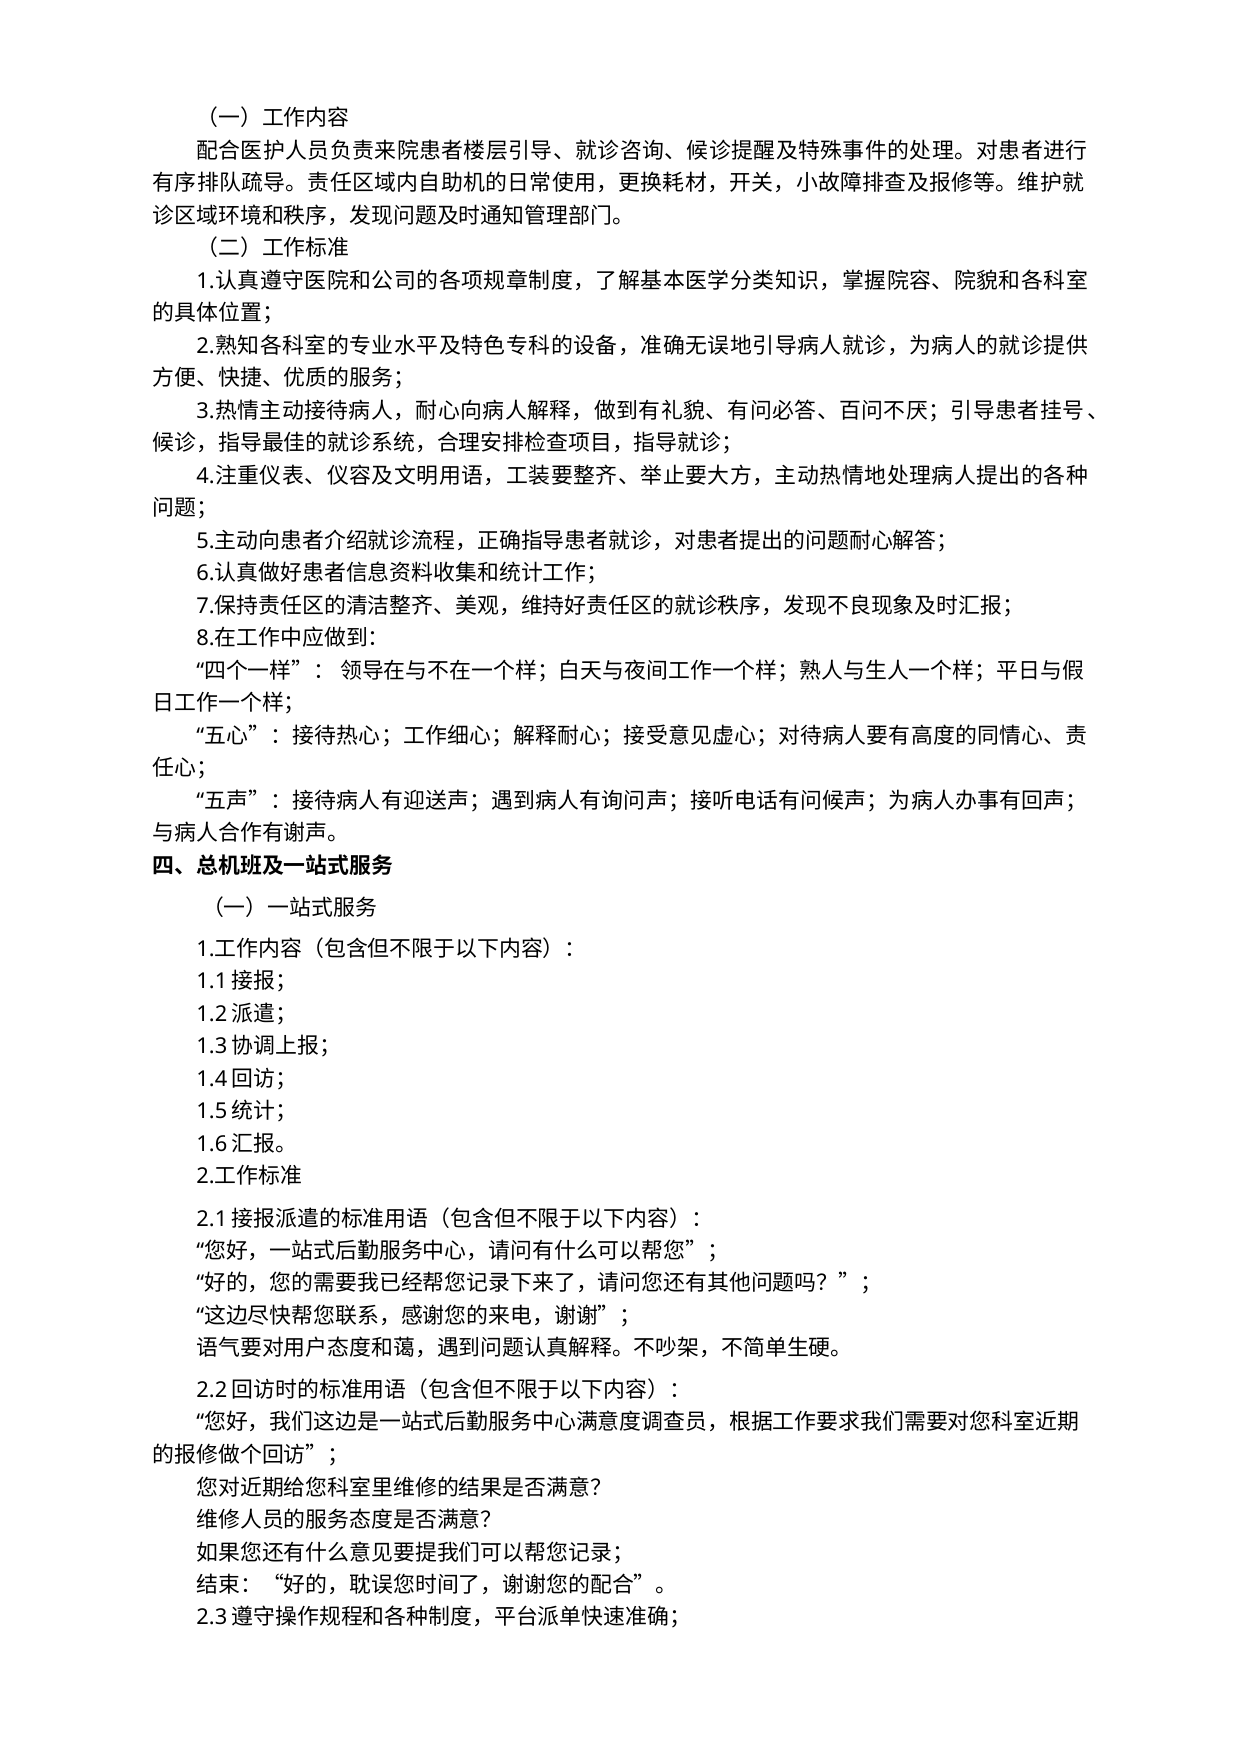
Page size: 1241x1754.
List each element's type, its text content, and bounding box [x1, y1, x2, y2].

text 8.在工作中应做到： [152, 620, 1088, 652]
text 1.1接报； [152, 963, 1088, 996]
text “好的，您的需要我已经帮您记录下来了，请问您还有其他问题吗？”； [152, 1265, 1088, 1297]
text 2.2回访时的标准用语（包含但不限于以下内容）： [152, 1362, 1088, 1404]
text “您好，一站式后勤服务中心，请问有什么可以帮您”； [152, 1232, 1088, 1265]
text “五声”：接待病人有迎送声；遇到病人有询问声；接听电话有问候声；为病人办事有回声；与病人合作有谢声。 [152, 782, 1088, 847]
text 6.认真做好患者信息资料收集和统计工作； [152, 555, 1088, 587]
text 您对近期给您科室里维修的结果是否满意？ [152, 1469, 1088, 1502]
text 结束：“好的，耽误您时间了，谢谢您的配合”。 [152, 1567, 1088, 1599]
text 4.注重仪表、仪容及文明用语，工装要整齐、举止要大方，主动热情地处理病人提出的各种问题； [152, 457, 1088, 522]
text 2.1接报派遣的标准用语（包含但不限于以下内容）： [152, 1191, 1088, 1232]
text （一）工作内容 [152, 100, 1088, 132]
text 5.主动向患者介绍就诊流程，正确指导患者就诊，对患者提出的问题耐心解答； [152, 522, 1088, 555]
text “五心”：接待热心；工作细心；解释耐心；接受意见虚心；对待病人要有高度的同情心、责任心； [152, 717, 1088, 782]
text “四个一样”： 领导在与不在一个样；白天与夜间工作一个样；熟人与生人一个样；平日与假日工作一个样； [152, 652, 1088, 717]
text “这边尽快帮您联系，感谢您的来电，谢谢”； [152, 1297, 1088, 1330]
text 7.保持责任区的清洁整齐、美观，维持好责任区的就诊秩序，发现不良现象及时汇报； [152, 587, 1088, 620]
text 1.2派遣； [152, 996, 1088, 1028]
text “您好，我们这边是一站式后勤服务中心满意度调查员，根据工作要求我们需要对您科室近期的报修做个回访”； [152, 1404, 1088, 1469]
text 1.认真遵守医院和公司的各项规章制度，了解基本医学分类知识，掌握院容、院貌和各科室的具体位置； [152, 262, 1088, 327]
text （二）工作标准 [152, 230, 1088, 262]
text 如果您还有什么意见要提我们可以帮您记录； [152, 1534, 1088, 1567]
text 3.热情主动接待病人，耐心向病人解释，做到有礼貌、有问必答、百问不厌；引导患者挂号、候诊，指导最佳的就诊系统，合理安排检查项目，指导就诊； [152, 392, 1088, 457]
text 语气要对用户态度和蔼，遇到问题认真解释。不吵架，不简单生硬。 [152, 1330, 1088, 1362]
text 2.熟知各科室的专业水平及特色专科的设备，准确无误地引导病人就诊，为病人的就诊提供方便、快捷、优质的服务； [152, 327, 1088, 392]
text 1.5统计； [152, 1093, 1088, 1126]
text 1.3协调上报； [152, 1028, 1088, 1061]
text 1.6汇报。 [152, 1126, 1088, 1158]
text 配合医护人员负责来院患者楼层引导、就诊咨询、候诊提醒及特殊事件的处理。对患者进行有序排队疏导。责任区域内自助机的日常使用，更换耗材，开关，小故障排查及报修等。维护就诊区域环境和秩序，发现问题及时通知管理部门。 [152, 132, 1088, 230]
text 1.4回访； [152, 1061, 1088, 1093]
text 1.工作内容（包含但不限于以下内容）： [152, 922, 1088, 963]
text （一）一站式服务 [152, 880, 1088, 922]
text 维修人员的服务态度是否满意？ [152, 1502, 1088, 1534]
text 2.3遵守操作规程和各种制度，平台派单快速准确； [152, 1599, 1088, 1632]
text 2.工作标准 [152, 1158, 1088, 1191]
text 四、总机班及一站式服务 [152, 847, 1088, 880]
